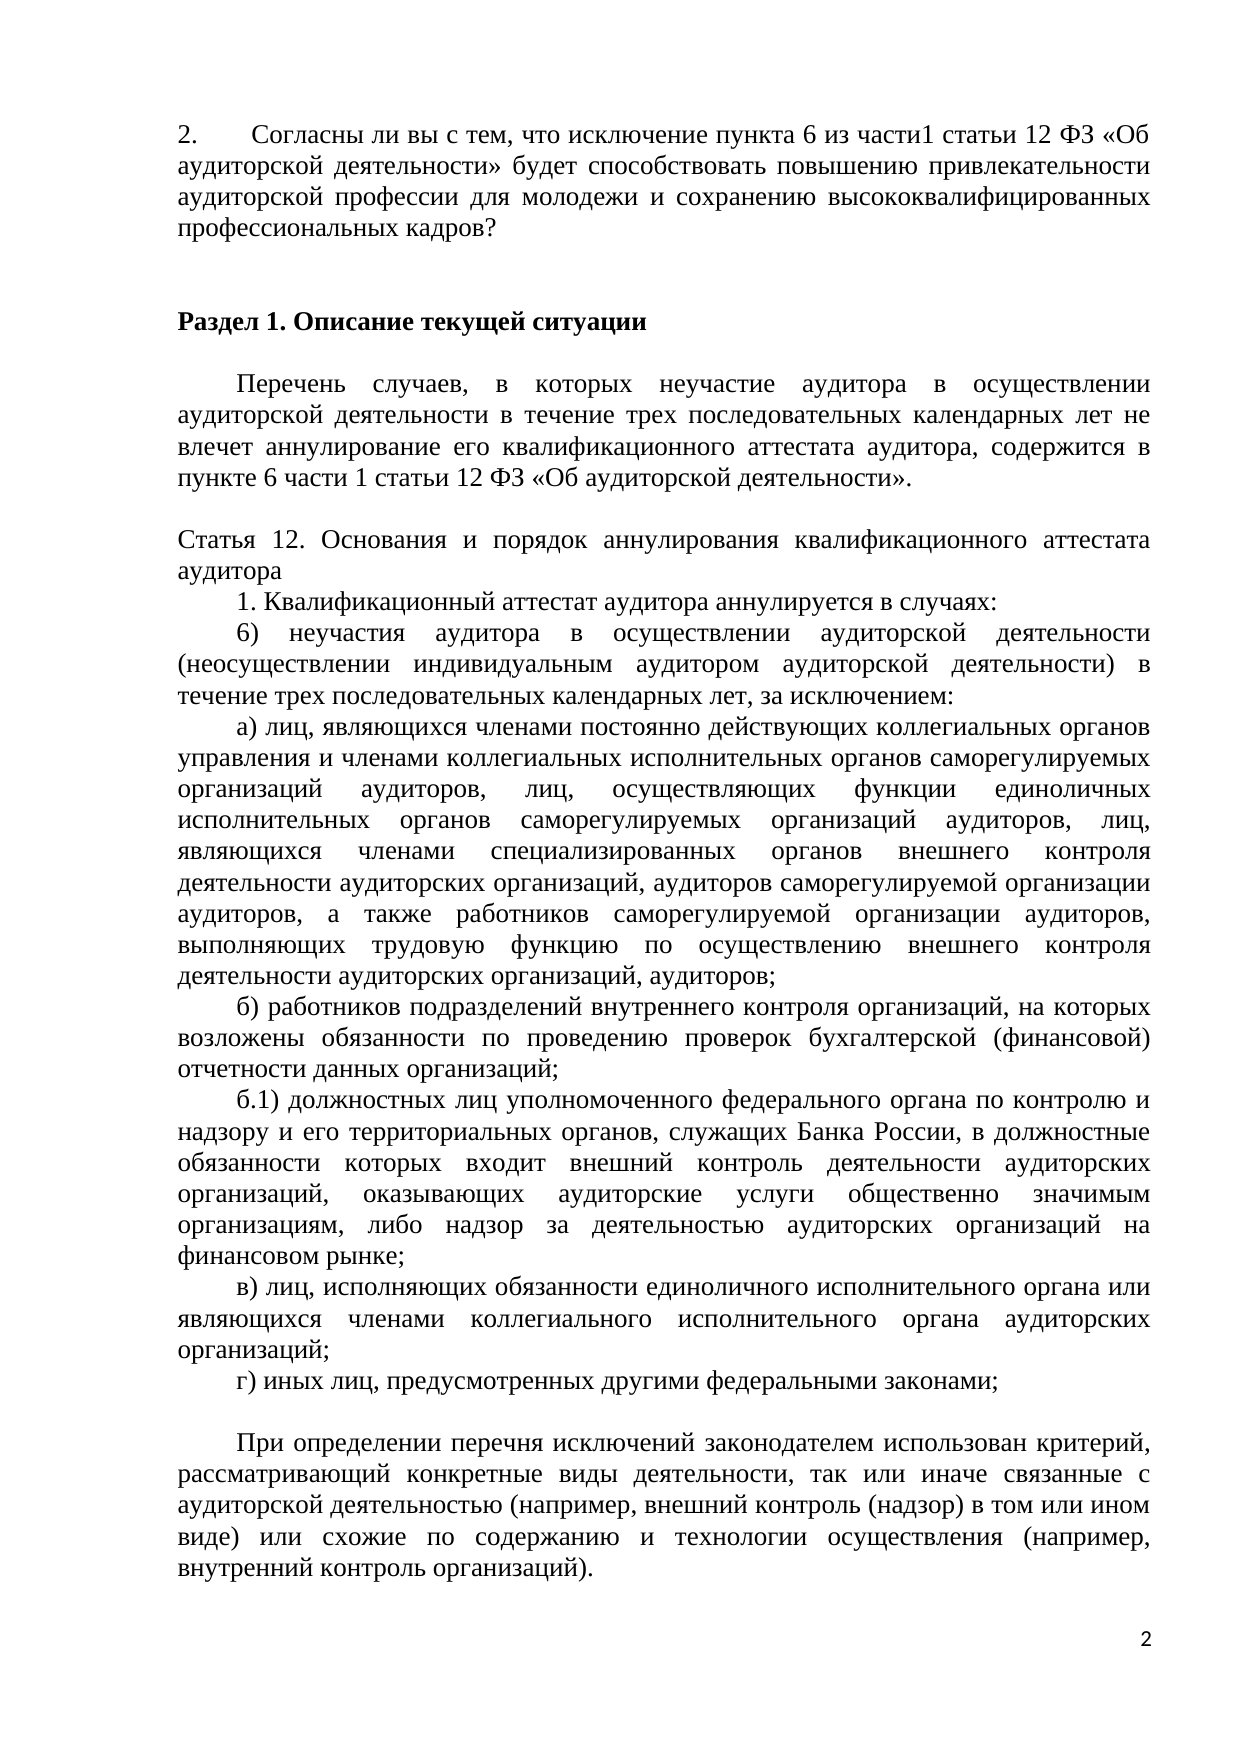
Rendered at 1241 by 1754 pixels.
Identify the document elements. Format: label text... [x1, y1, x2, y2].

text При определении перечня исключений законодателем использован критерий, рассматривающий конкретные виды деятельности, так или иначе связанные с аудиторской деятельностью (например, внешний контроль (надзор) в том или ином виде) или схожие по содержанию и технологии осуществления (например, внутренний контроль организаций). [177, 1426, 1152, 1582]
list Согласны ли вы с тем, что исключение пункта 6 из части1 статьи 12 ФЗ «Об аудиторской деятельности» будет способствовать повышению привлекательности аудиторской профессии для молодежи и сохранению высококвалифицированных профессиональных кадров? [177, 118, 1152, 243]
text Раздел 1. Описание текущей ситуации [177, 305, 1152, 336]
text б.1) должностных лиц уполномоченного федерального органа по контролю и надзору и его территориальных органов, служащих Банка России, в должностные обязанности которых входит внешний контроль деятельности аудиторских организаций, оказывающих аудиторские услуги общественно значимым организациям, либо надзор за деятельностью аудиторских организаций на финансовом рынке; [177, 1084, 1152, 1271]
text 1. Квалификационный аттестат аудитора аннулируется в случаях: [177, 585, 1152, 616]
text а) лиц, являющихся членами постоянно действующих коллегиальных органов управления и членами коллегиальных исполнительных органов саморегулируемых организаций аудиторов, лиц, осуществляющих функции единоличных исполнительных органов саморегулируемых организаций аудиторов, лиц, являющихся членами специализированных органов внешнего контроля деятельности аудиторских организаций, аудиторов саморегулируемой организации аудиторов, а также работников саморегулируемой организации аудиторов, выполняющих трудовую функцию по осуществлению внешнего контроля деятельности аудиторских организаций, аудиторов; [177, 710, 1152, 990]
text в) лиц, исполняющих обязанности единоличного исполнительного органа или являющихся членами коллегиального исполнительного органа аудиторских организаций; [177, 1271, 1152, 1364]
text 6) неучастия аудитора в осуществлении аудиторской деятельности (неосуществлении индивидуальным аудитором аудиторской деятельности) в течение трех последовательных календарных лет, за исключением: [177, 616, 1152, 710]
text Статья 12. Основания и порядок аннулирования квалификационного аттестата аудитора [177, 523, 1152, 585]
text Перечень случаев, в которых неучастие аудитора в осуществлении аудиторской деятельности в течение трех последовательных календарных лет не влечет аннулирование его квалификационного аттестата аудитора, содержится в пункте 6 части 1 статьи 12 ФЗ «Об аудиторской деятельности». [177, 367, 1152, 492]
text б) работников подразделений внутреннего контроля организаций, на которых возложены обязанности по проведению проверок бухгалтерской (финансовой) отчетности данных организаций; [177, 990, 1152, 1084]
text г) иных лиц, предусмотренных другими федеральными законами; [177, 1364, 1152, 1395]
